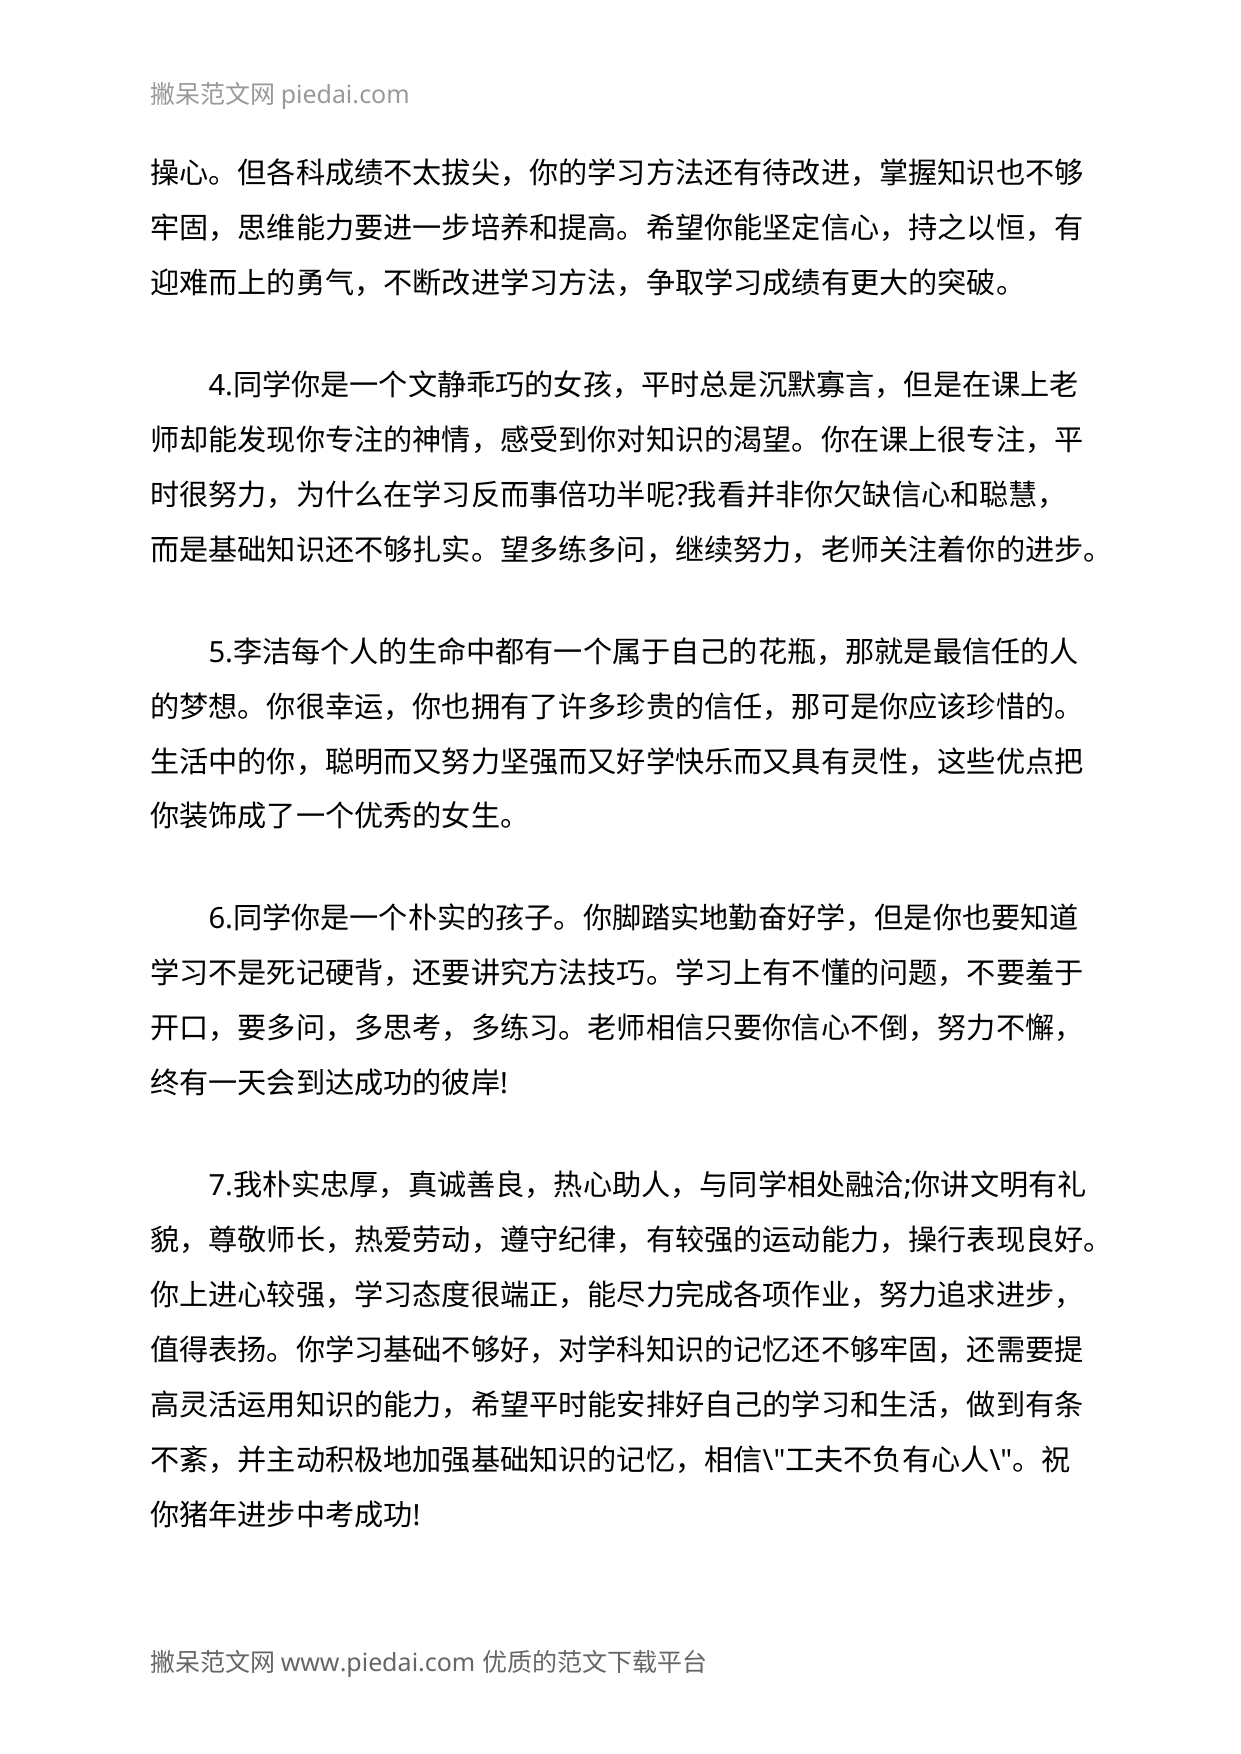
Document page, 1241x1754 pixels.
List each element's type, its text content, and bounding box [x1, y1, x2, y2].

text 6.同学你是一个朴实的孩子。你脚踏实地勤奋好学，但是你也要知道学习不是死记硬背，还要讲究方法技巧。学习上有不懂的问题，不要羞于开口，要多问，多思考，多练习。老师相信只要你信心不倒，努力不懈，终有一天会到达成功的彼岸! [150, 895, 1090, 1102]
text 7.我朴实忠厚，真诚善良，热心助人，与同学相处融洽;你讲文明有礼貌，尊敬师长，热爱劳动，遵守纪律，有较强的运动能力，操行表现良好。你上进心较强，学习态度很端正，能尽力完成各项作业，努力追求进步，值得表扬。你学习基础不够好，对学科知识的记忆还不够牢固，还需要提高灵活运用知识的能力，希望平时能安排好自己的学习和生活，做到有条不紊，并主动积极地加强基础知识的记忆，相信\"工夫不负有心人\"。祝你猪年进步中考成功! [150, 1162, 1090, 1533]
text 4.同学你是一个文静乖巧的女孩，平时总是沉默寡言，但是在课上老师却能发现你专注的神情，感受到你对知识的渴望。你在课上很专注，平时很努力，为什么在学习反而事倍功半呢?我看并非你欠缺信心和聪慧，而是基础知识还不够扎实。望多练多问，继续努力，老师关注着你的进步。 [150, 362, 1090, 569]
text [150, 150, 1090, 302]
text 5.李洁每个人的生命中都有一个属于自己的花瓶，那就是最信任的人的梦想。你很幸运，你也拥有了许多珍贵的信任，那可是你应该珍惜的。生活中的你，聪明而又努力坚强而又好学快乐而又具有灵性，这些优点把你装饰成了一个优秀的女生。 [150, 628, 1090, 835]
